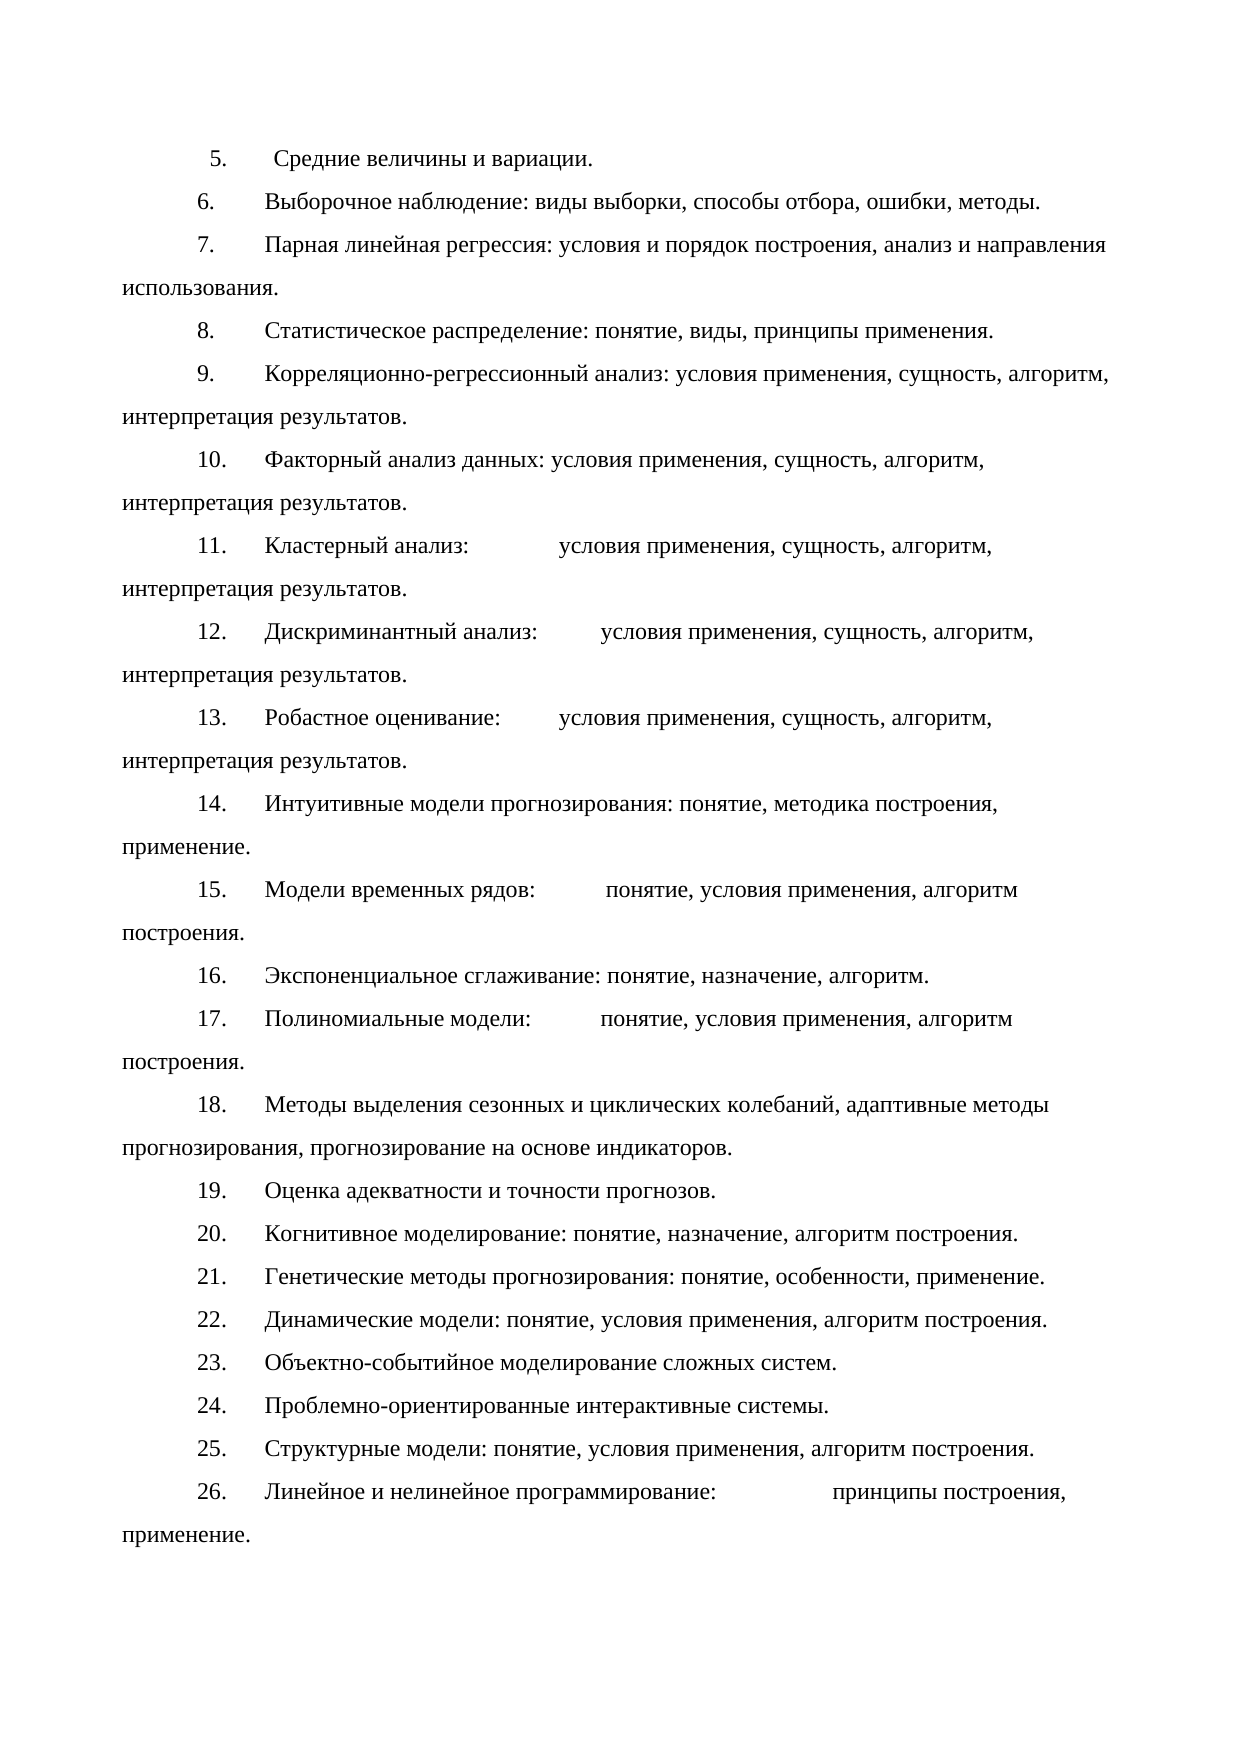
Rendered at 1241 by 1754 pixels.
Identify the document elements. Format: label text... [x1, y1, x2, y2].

list Динамические модели: понятие, условия применения, алгоритм построения. [197, 1293, 1121, 1336]
list Интуитивные модели прогнозирования: понятие, методика построения, применение. [122, 777, 1119, 863]
list Проблемно-ориентированные интерактивные системы. [197, 1379, 1121, 1422]
text построения. [122, 906, 1121, 949]
text интерпретация результатов. [122, 734, 1121, 777]
list Оценка адекватности и точности прогнозов. [197, 1164, 1121, 1207]
list Робастное оценивание: условия применения, сущность, алгоритм, [197, 691, 1121, 734]
list Структурные модели: понятие, условия применения, алгоритм построения. [197, 1422, 1121, 1465]
list Средние величины и вариации. [209, 132, 1121, 175]
list Объектно-событийное моделирование сложных систем. [197, 1336, 1121, 1379]
list Дискриминантный анализ: условия применения, сущность, алгоритм, [197, 605, 1121, 648]
list Генетические методы прогнозирования: понятие, особенности, применение. [197, 1250, 1121, 1293]
list Факторный анализ данных: условия применения, сущность, алгоритм, интерпретация результатов. [122, 433, 1119, 519]
list Кластерный анализ: условия применения, сущность, алгоритм, [197, 519, 1121, 562]
text применение. [122, 1508, 1121, 1551]
list Экспоненциальное сглаживание: понятие, назначение, алгоритм. [197, 949, 1121, 992]
list Методы выделения сезонных и циклических колебаний, адаптивные методы прогнозирования, прогнозирование на основе индикаторов. [122, 1078, 1119, 1164]
list Линейное и нелинейное программирование: принципы построения, [197, 1465, 1121, 1508]
list Выборочное наблюдение: виды выборки, способы отбора, ошибки, методы. [197, 175, 1121, 218]
text интерпретация результатов. [122, 562, 1121, 605]
list Парная линейная регрессия: условия и порядок построения, анализ и направления использования. [122, 218, 1119, 304]
text построения. [122, 1035, 1121, 1078]
list Модели временных рядов: понятие, условия применения, алгоритм [197, 863, 1121, 906]
list Статистическое распределение: понятие, виды, принципы применения. [197, 304, 1121, 347]
list Полиномиальные модели: понятие, условия применения, алгоритм [197, 992, 1121, 1035]
text интерпретация результатов. [122, 648, 1121, 691]
list Когнитивное моделирование: понятие, назначение, алгоритм построения. [197, 1207, 1121, 1250]
list Корреляционно-регрессионный анализ: условия применения, сущность, алгоритм, интерпретация результатов. [122, 347, 1119, 433]
